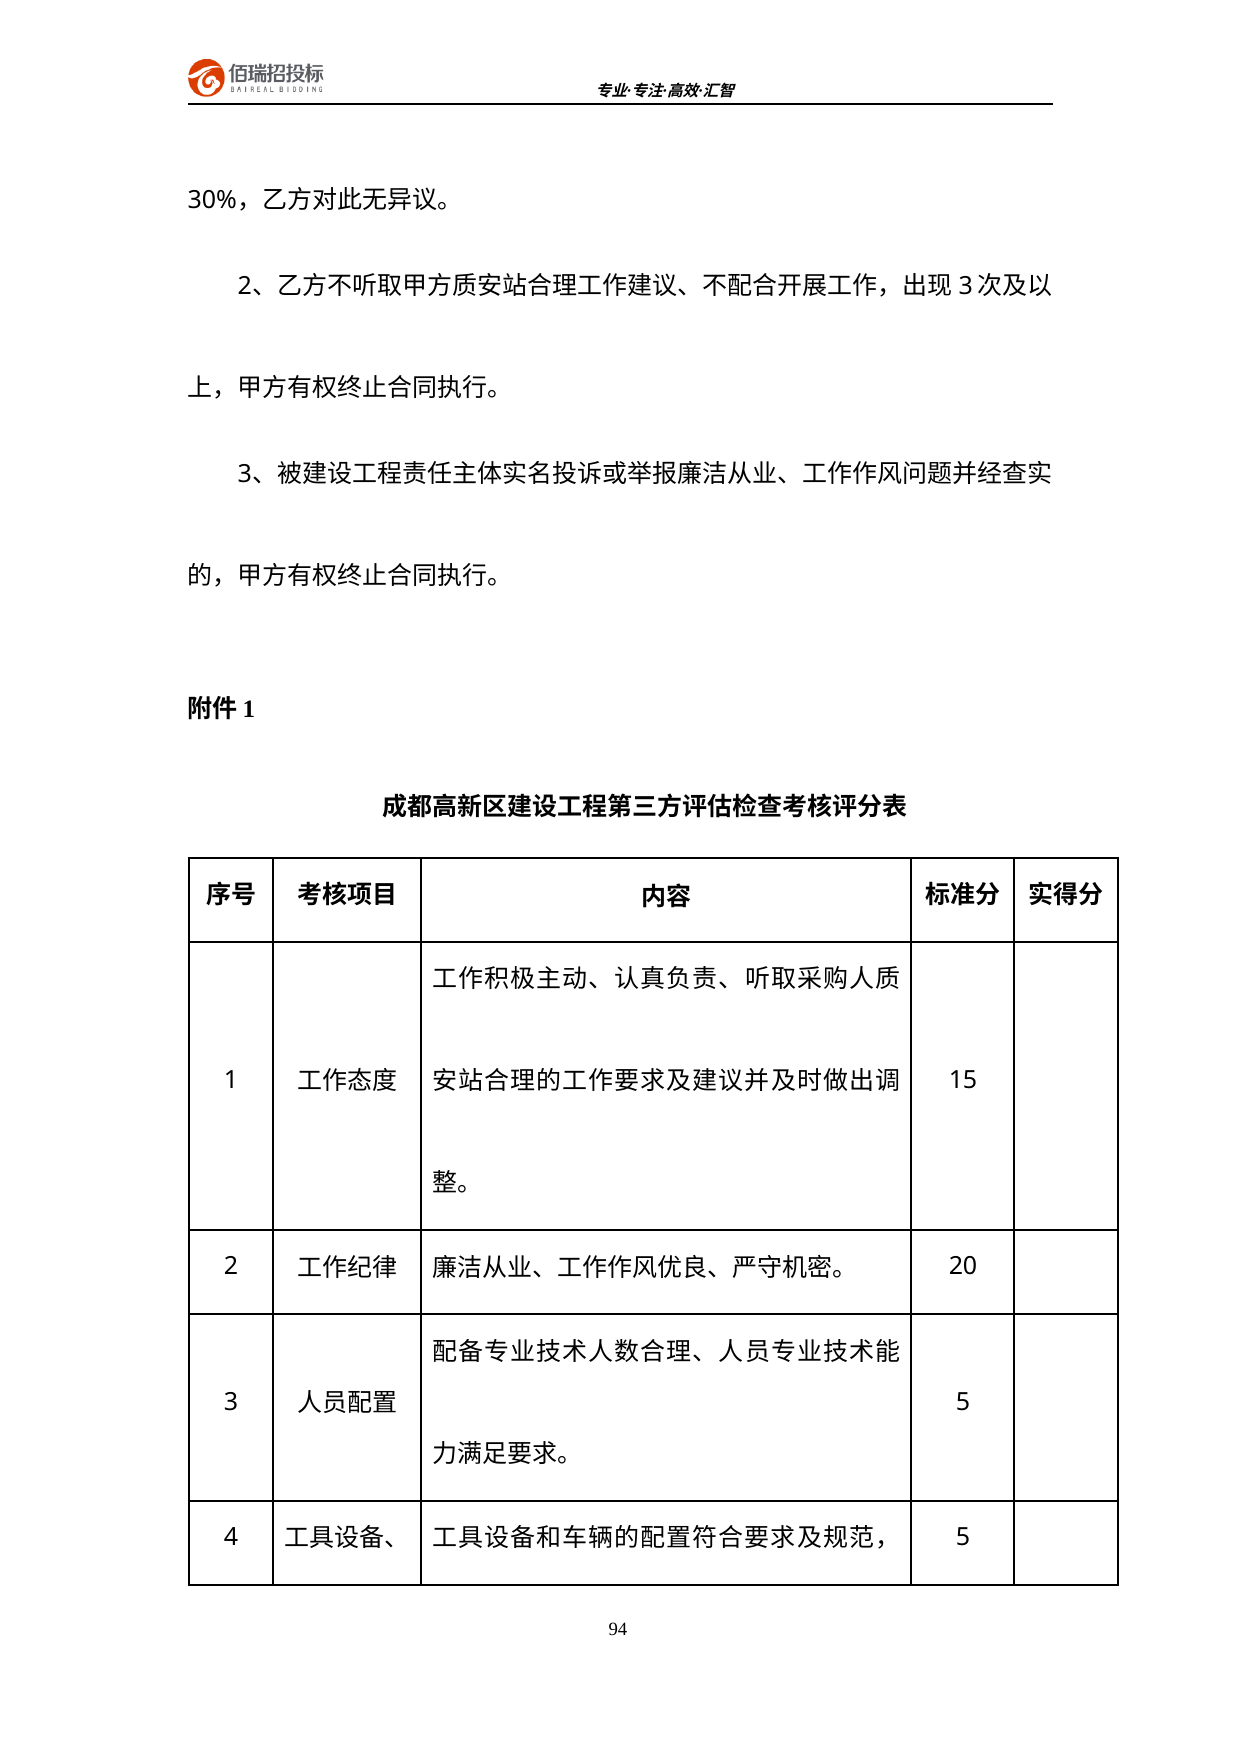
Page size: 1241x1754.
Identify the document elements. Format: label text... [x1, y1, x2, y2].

table_cell 廉洁从业、工作作风优良、严守机密。 [422, 1231, 910, 1313]
table_cell 15 [912, 943, 1013, 1229]
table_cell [422, 1502, 910, 1584]
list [187, 164, 1053, 232]
table_cell 2 [190, 1231, 272, 1313]
table_cell 5 [912, 1315, 1013, 1499]
table_cell 3 [190, 1315, 272, 1499]
table_cell 配备专业技术人数合理、人员专业技术能力满足要求。 [422, 1315, 910, 1499]
table_header 序号 [190, 859, 272, 941]
table_cell 工具设备、车辆配置 [274, 1502, 420, 1584]
table_cell 人员配置 [274, 1315, 420, 1499]
picture [187, 59, 324, 97]
table_header 内容 [422, 859, 910, 941]
table_cell 4 [190, 1502, 272, 1584]
table_header 考核项目 [274, 859, 420, 941]
table_header 标准分 [912, 859, 1013, 941]
table_header 实得分 [1015, 859, 1117, 941]
list 3、被建设工程责任主体实名投诉或举报廉洁从业、工作作风问题并经查实的，甲方有权终止合同执行。 [187, 438, 1053, 608]
table_cell 20 [912, 1231, 1013, 1313]
table_cell [1015, 1315, 1117, 1499]
table_cell 1 [190, 943, 272, 1229]
subtitle 附件1 [187, 672, 1053, 740]
table_cell [1015, 1231, 1117, 1313]
table_cell [1015, 1502, 1117, 1584]
table_cell 5 [912, 1502, 1013, 1584]
table_cell [1015, 943, 1117, 1229]
table_cell 工作态度 [274, 943, 420, 1229]
text 成都高新区建设工程第三方评估检查考核评分表 [187, 771, 1053, 839]
table_cell 工作积极主动、认真负责、听取采购人质安站合理的工作要求及建议并及时做出调整。 [422, 943, 910, 1229]
table_cell 工作纪律 [274, 1231, 420, 1313]
list 2、乙方不听取甲方质安站合理工作建议、不配合开展工作，出现3次及以上，甲方有权终止合同执行。 [187, 250, 1053, 420]
